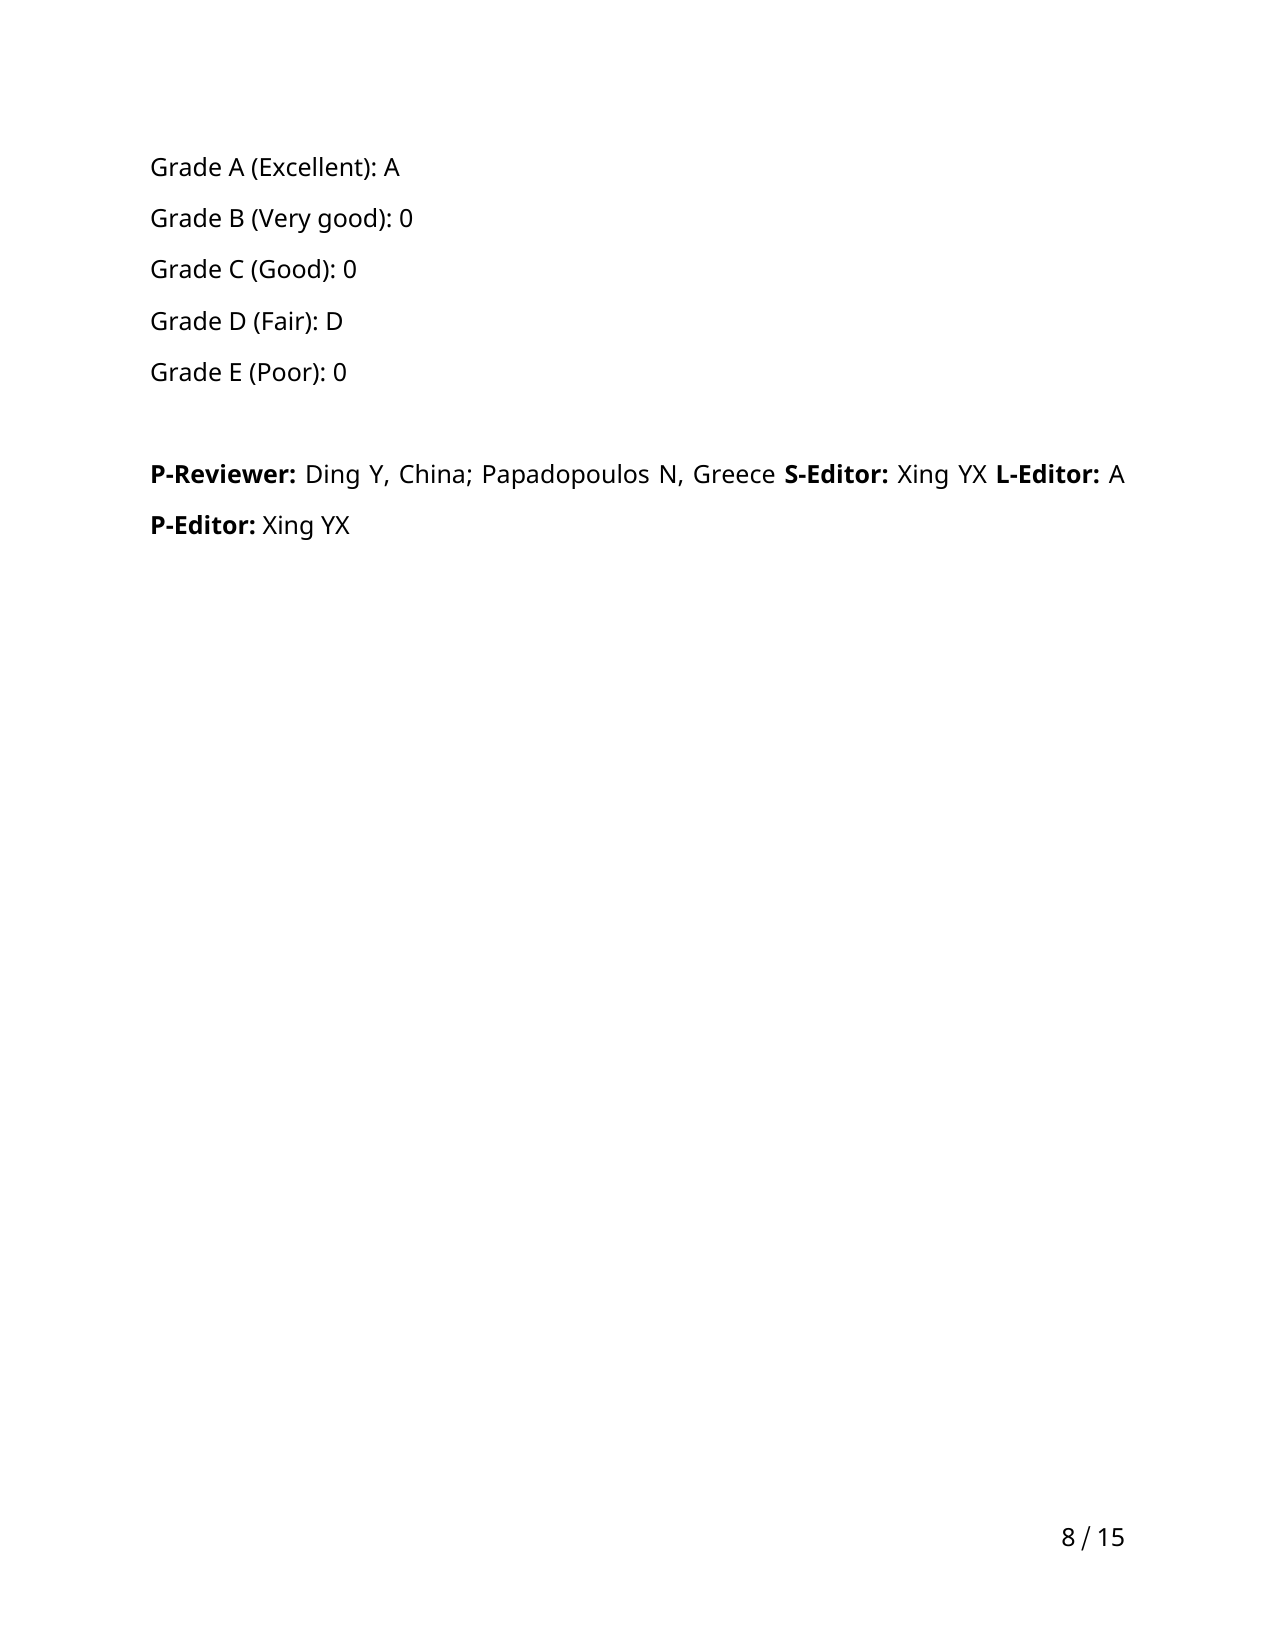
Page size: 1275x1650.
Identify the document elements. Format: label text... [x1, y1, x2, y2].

text Grade E (Poor): 0 [150, 354, 1125, 388]
text Grade A (Excellent): A [150, 150, 1125, 184]
text Grade B (Very good): 0 [150, 201, 1125, 235]
text P-Reviewer: Ding Y, China; Papadopoulos N, Greece S-Editor: Xing YX L-Editor: A P-Editor: Xing YX [150, 456, 1125, 541]
text Grade C (Good): 0 [150, 252, 1125, 286]
text Grade D (Fair): D [150, 303, 1125, 337]
